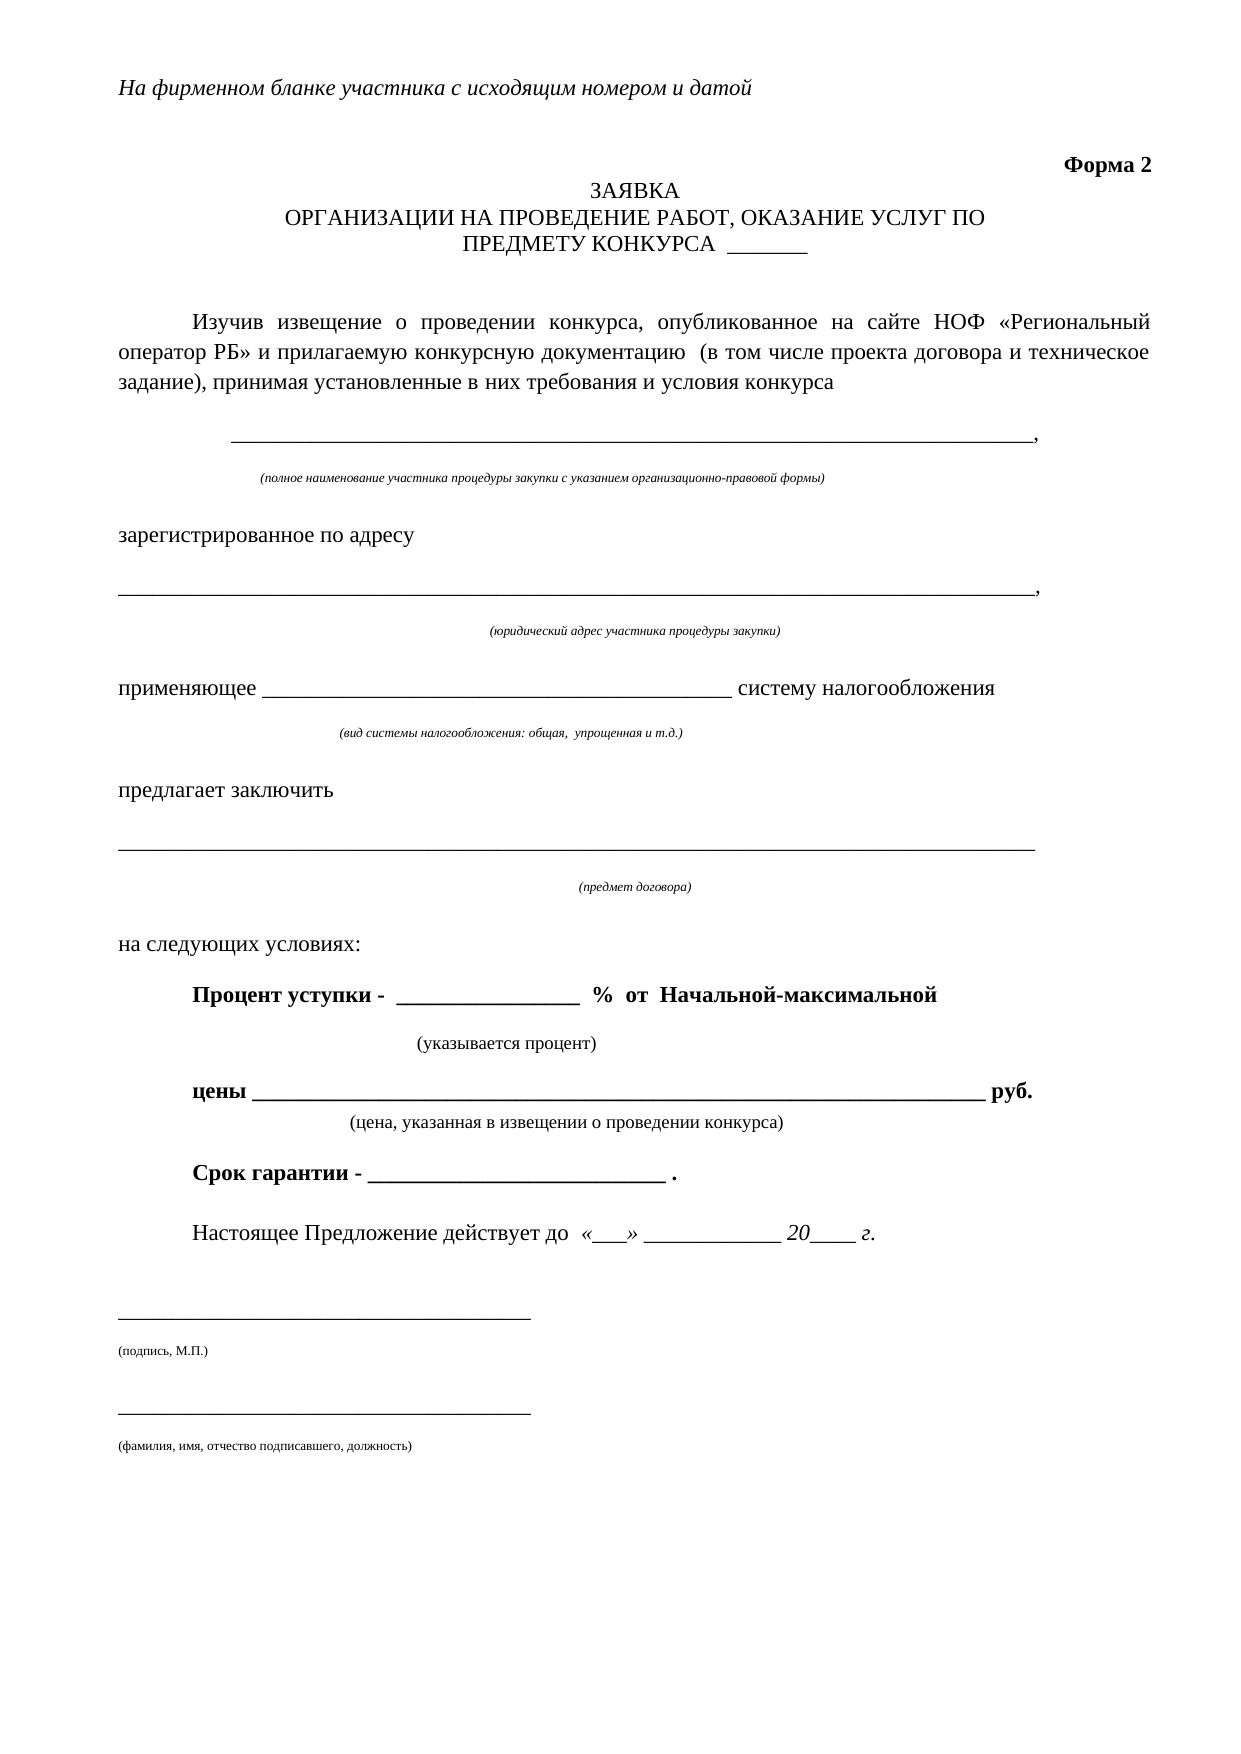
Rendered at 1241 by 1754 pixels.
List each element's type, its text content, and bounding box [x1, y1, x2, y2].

text (предмет договора) [118, 878, 1152, 905]
text ОРГАНИЗАЦИИ НА ПРОВЕДЕНИЕ РАБОТ, ОКАЗАНИЕ УСЛУГ ПО [118, 204, 1152, 230]
text ____________________________________ [118, 1391, 1152, 1417]
text Процент уступки - ________________ % от Начальной-максимальной [118, 981, 1152, 1007]
text ________________________________________________________________________________, [118, 572, 1152, 599]
text на следующих условиях: [118, 929, 1152, 956]
text ________________________________________________________________________________ [118, 827, 1152, 854]
text ______________________________________________________________________, [118, 419, 1152, 446]
text (фамилия, имя, отчество подписавшего, должность) [118, 1438, 1152, 1464]
text На фирменном бланке участника с исходящим номером и датой [118, 74, 1152, 100]
text Настоящее Предложение действует до «___» ____________ 20____ г. [118, 1219, 1152, 1245]
text Срок гарантии - __________________________ . [118, 1158, 1152, 1185]
text (подпись, М.П.) [118, 1343, 1152, 1370]
text предлагает заключить [118, 776, 1152, 803]
text ПРЕДМЕТУ КОНКУРСА _______ [118, 230, 1152, 257]
text Форма 2 [118, 151, 1152, 178]
text (юридический адрес участника процедуры закупки) [118, 623, 1152, 650]
text ____________________________________ [118, 1296, 1152, 1323]
text (полное наименование участника процедуры закупки с указанием организационно-правовой формы) [181, 470, 1152, 497]
text ЗАЯВКА [118, 178, 1152, 204]
text зарегистрированное по адресу [118, 521, 1152, 548]
text цены ________________________________________________________________ руб. (цена, указанная в извещении о проведении конкурса) [118, 1077, 1152, 1134]
text (указывается процент) [118, 1032, 1152, 1053]
text (вид системы налогообложения: общая, упрощенная и т.д.) [118, 725, 1152, 752]
text Изучив извещение о проведении конкурса, опубликованное на сайте НОФ «Региональный оператор РБ» и прилагаемую конкурсную документацию (в том числе проекта договора и техническое задание), принимая установленные в них требования и условия конкурса [118, 308, 1152, 394]
text применяющее _________________________________________ систему налогообложения [118, 674, 1152, 701]
